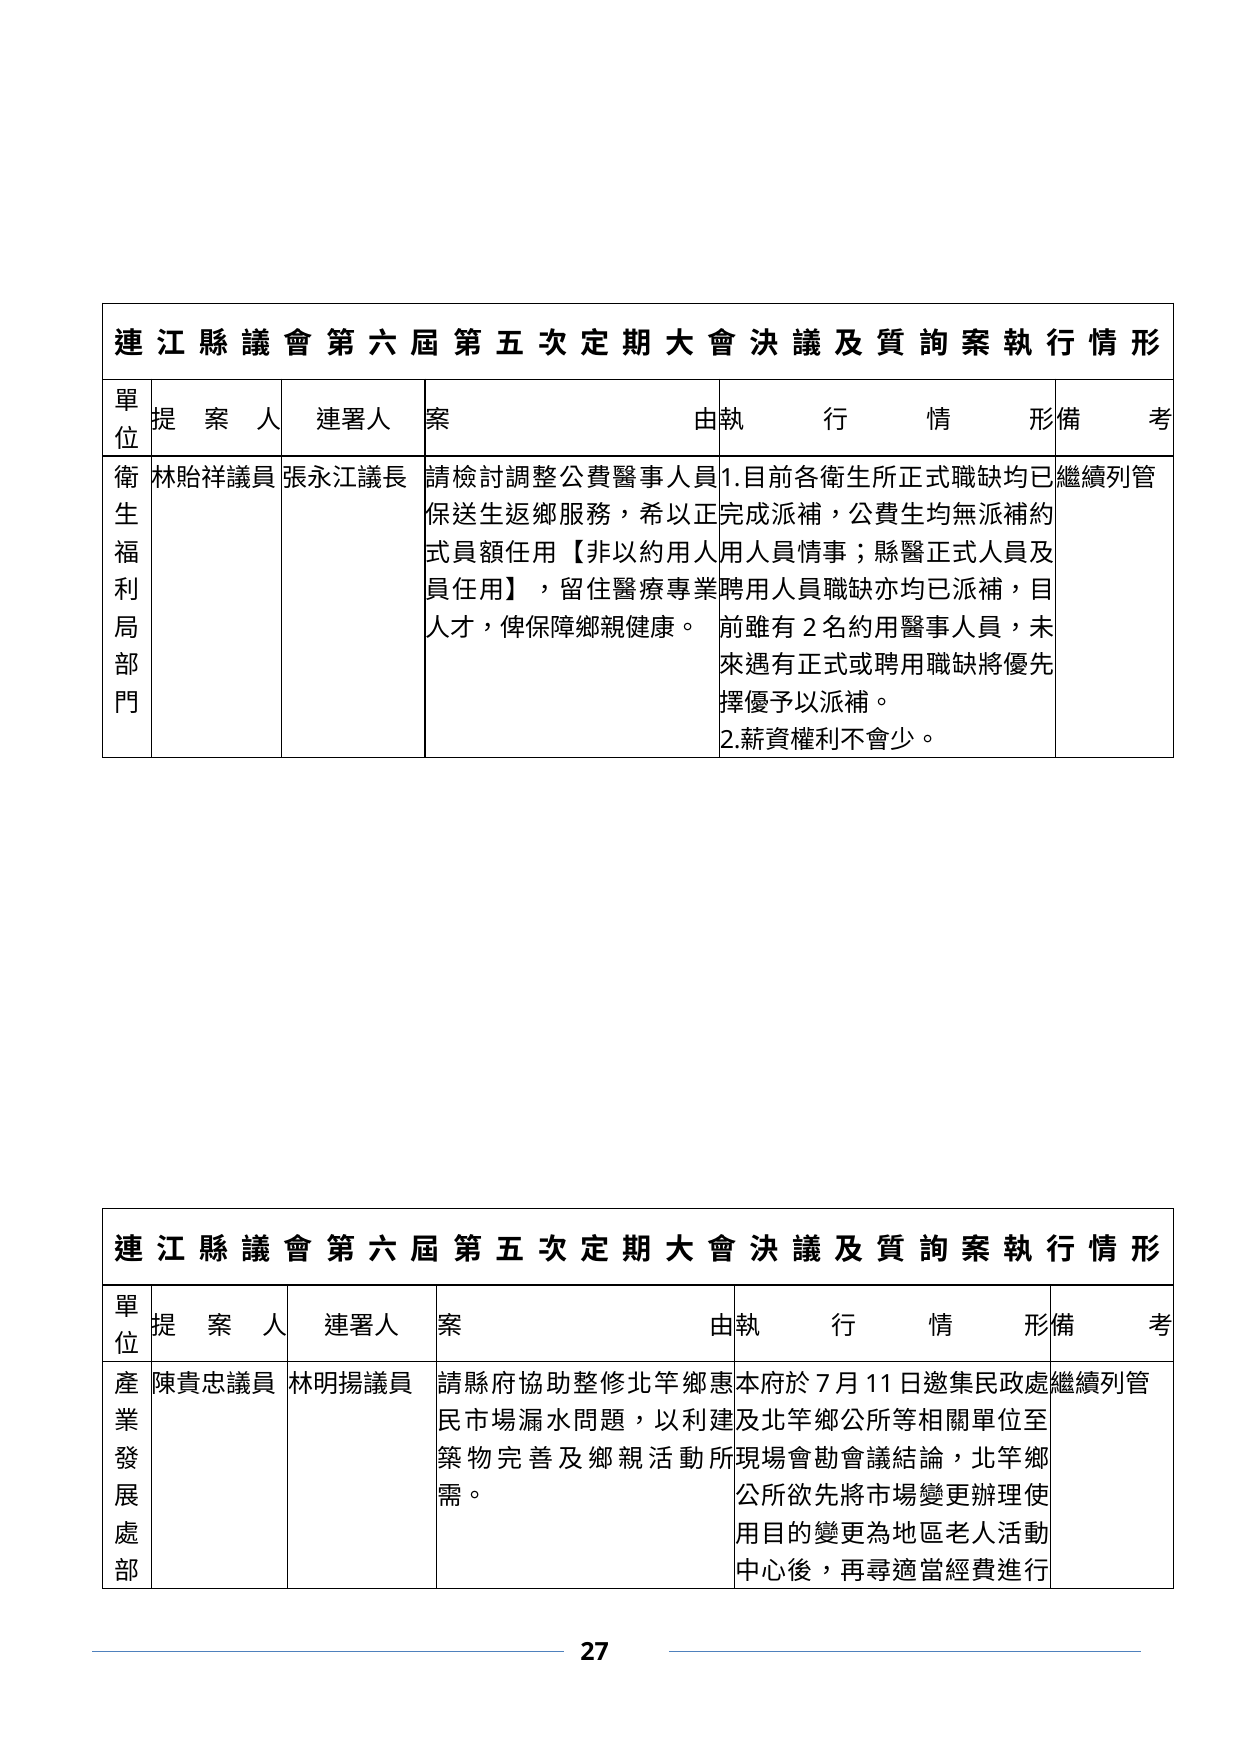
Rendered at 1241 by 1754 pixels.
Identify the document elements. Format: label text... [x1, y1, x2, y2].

table_cell 案由 [437, 1286, 734, 1361]
table_cell 林貽祥議員 [152, 457, 281, 757]
table_cell 提案人 [152, 380, 281, 455]
table_cell 連署人 [288, 1286, 436, 1361]
table_cell 陳貴忠議員 [152, 1362, 287, 1587]
table_cell 張永江議長 [282, 457, 424, 757]
table_cell 備考 [1051, 1286, 1173, 1361]
table_cell 連署人 [282, 380, 424, 455]
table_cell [437, 1362, 734, 1587]
table_header 連江縣議會第六屆第五次定期大會決議及質詢案執行情形 [103, 1209, 1173, 1284]
table_cell 案由 [426, 380, 719, 455]
table_cell 繼續列管 [1056, 457, 1173, 757]
table_cell 1.目前各衛生所正式職缺均已完成派補，公費生均無派補約用人員情事；縣醫正式人員及聘用人員職缺亦均已派補，目前雖有2名約用醫事人員，未來遇有正式或聘用職缺將優先擇優予以派補。 2.薪資權利不會少。 [720, 457, 1055, 757]
table_cell 單位 [103, 380, 151, 455]
table_cell 提案人 [152, 1286, 287, 1361]
table_cell 單位 [103, 1286, 151, 1361]
table_cell 請檢討調整公費醫事人員保送生返鄉服務，希以正式員額任用【非以約用人員任用】，留住醫療專業人才，俾保障鄉親健康。 [426, 457, 719, 757]
table_cell 衛生福利局 部門 [103, 457, 151, 757]
table_cell 林明揚議員 [288, 1362, 436, 1587]
table_cell 執行情形 [735, 1286, 1050, 1361]
table_cell 備考 [1056, 380, 1173, 455]
table_cell 繼續列管 [1051, 1362, 1173, 1587]
table_cell 執行情形 [720, 380, 1055, 455]
table_header 連江縣議會第六屆第五次定期大會決議及質詢案執行情形 [103, 304, 1173, 378]
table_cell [735, 1362, 1050, 1587]
table_cell 產業發展處 部門 [103, 1362, 151, 1587]
